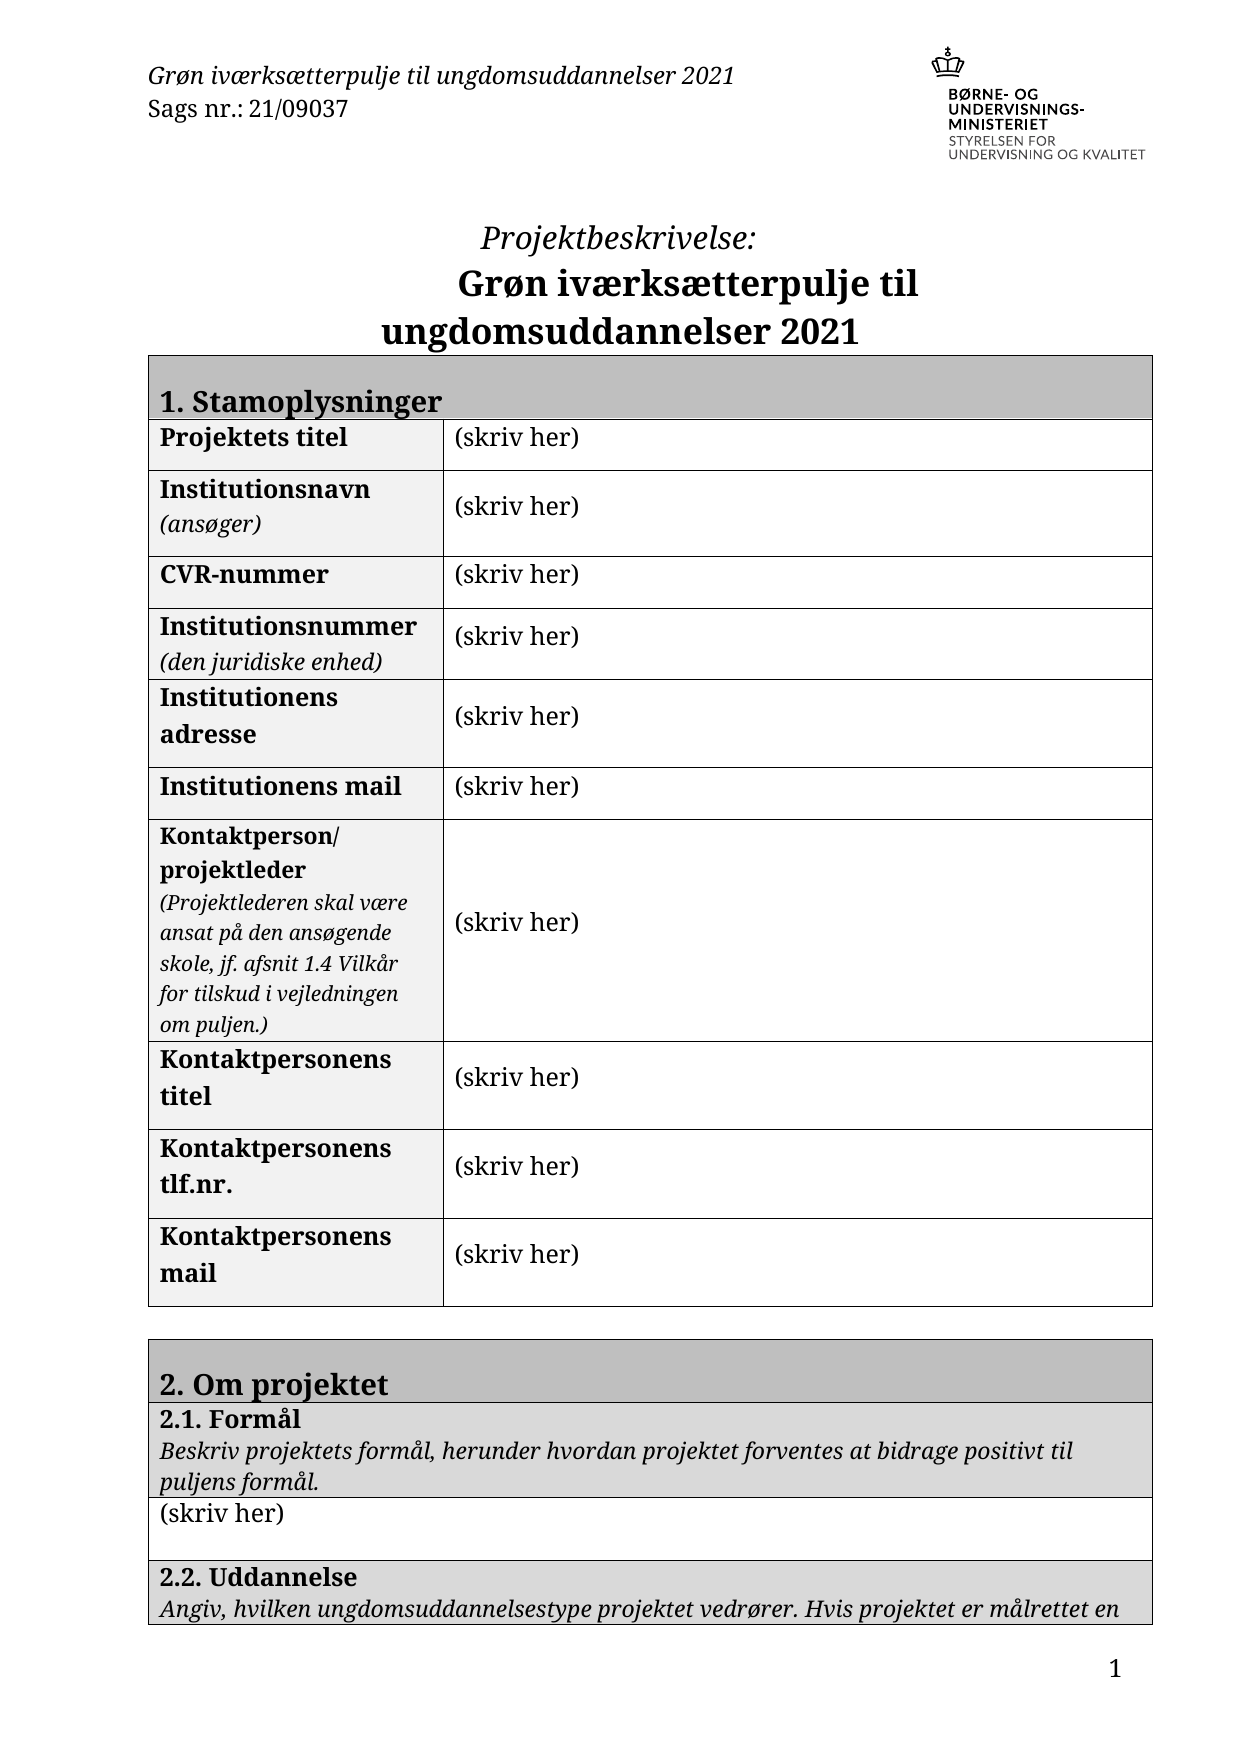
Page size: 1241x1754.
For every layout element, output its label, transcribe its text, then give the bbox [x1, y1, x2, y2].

table_cell Kontaktperson/projektleder (Projektlederen skal være ansat på den ansøgende skole, jf. afsnit 1.4 Vilkår for tilskud i vejledningen om puljen.) [149, 820, 443, 1041]
table_cell (skriv her) [444, 471, 1152, 556]
table_header 1. Stamoplysninger [149, 356, 1152, 418]
table_cell (skriv her) [444, 1219, 1152, 1306]
table_cell (skriv her) [444, 1130, 1152, 1218]
table_cell (skriv her) [444, 557, 1152, 608]
table_cell Kontaktpersonens tlf.nr. [149, 1130, 443, 1218]
table_header 2. Om projektet [149, 1340, 1152, 1402]
subtitle Grøn iværksætterpulje til ungdomsuddannelser 2021 [148, 258, 1092, 355]
table_cell Kontaktpersonens titel [149, 1042, 443, 1129]
table_cell (skriv her) [444, 1042, 1152, 1129]
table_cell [149, 1561, 1152, 1624]
table_cell (skriv her) [444, 609, 1152, 679]
table_cell Projektets titel [149, 420, 443, 470]
table_cell CVR-nummer [149, 557, 443, 608]
subtitle Projektbeskrivelse: [148, 216, 1092, 258]
table_cell 2.1. Formål Beskriv projektets formål, herunder hvordan projektet forventes at bidrage positivt til puljens formål. [149, 1403, 1152, 1497]
table_cell Kontaktpersonens mail [149, 1219, 443, 1306]
table_cell Institutionsnummer (den juridiske enhed) [149, 609, 443, 679]
table_cell Institutionsnavn (ansøger) [149, 471, 443, 556]
table_cell (skriv her) [444, 680, 1152, 767]
table_cell (skriv her) [444, 768, 1152, 819]
table_cell Institutionens adresse [149, 680, 443, 767]
table_cell (skriv her) [444, 420, 1152, 470]
table_cell (skriv her) [444, 820, 1152, 1041]
table_cell (skriv her) [149, 1498, 1152, 1560]
table_cell Institutionens mail [149, 768, 443, 819]
